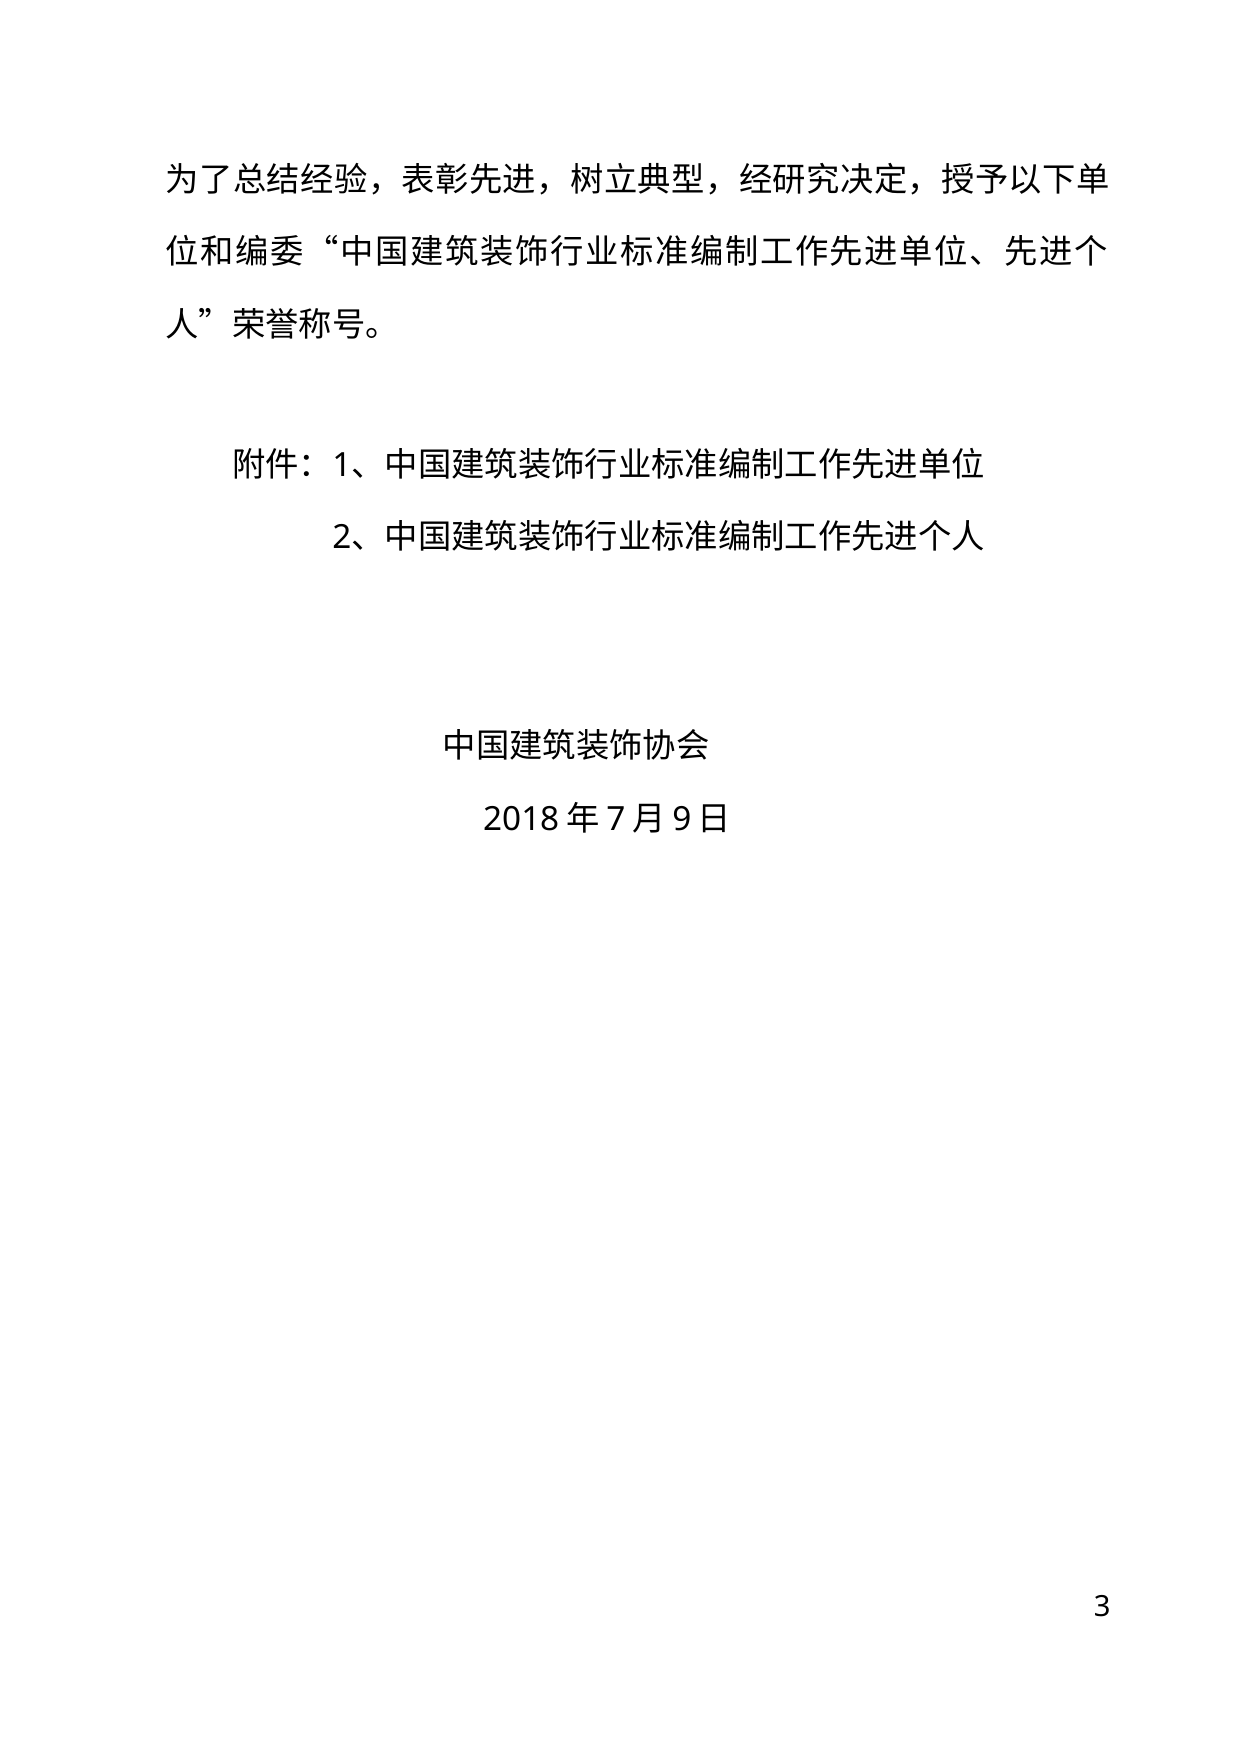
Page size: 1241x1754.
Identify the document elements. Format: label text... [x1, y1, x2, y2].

text 2018年7月9日 [165, 792, 1110, 840]
text 2、中国建筑装饰行业标准编制工作先进个人 [165, 510, 1110, 559]
text 附件：1、中国建筑装饰行业标准编制工作先进单位 [165, 438, 1110, 486]
text 为了总结经验，表彰先进，树立典型，经研究决定，授予以下单位和编委“中国建筑装饰行业标准编制工作先进单位、先进个人”荣誉称号。 [165, 153, 1110, 346]
text 中国建筑装饰协会 [165, 719, 1110, 767]
